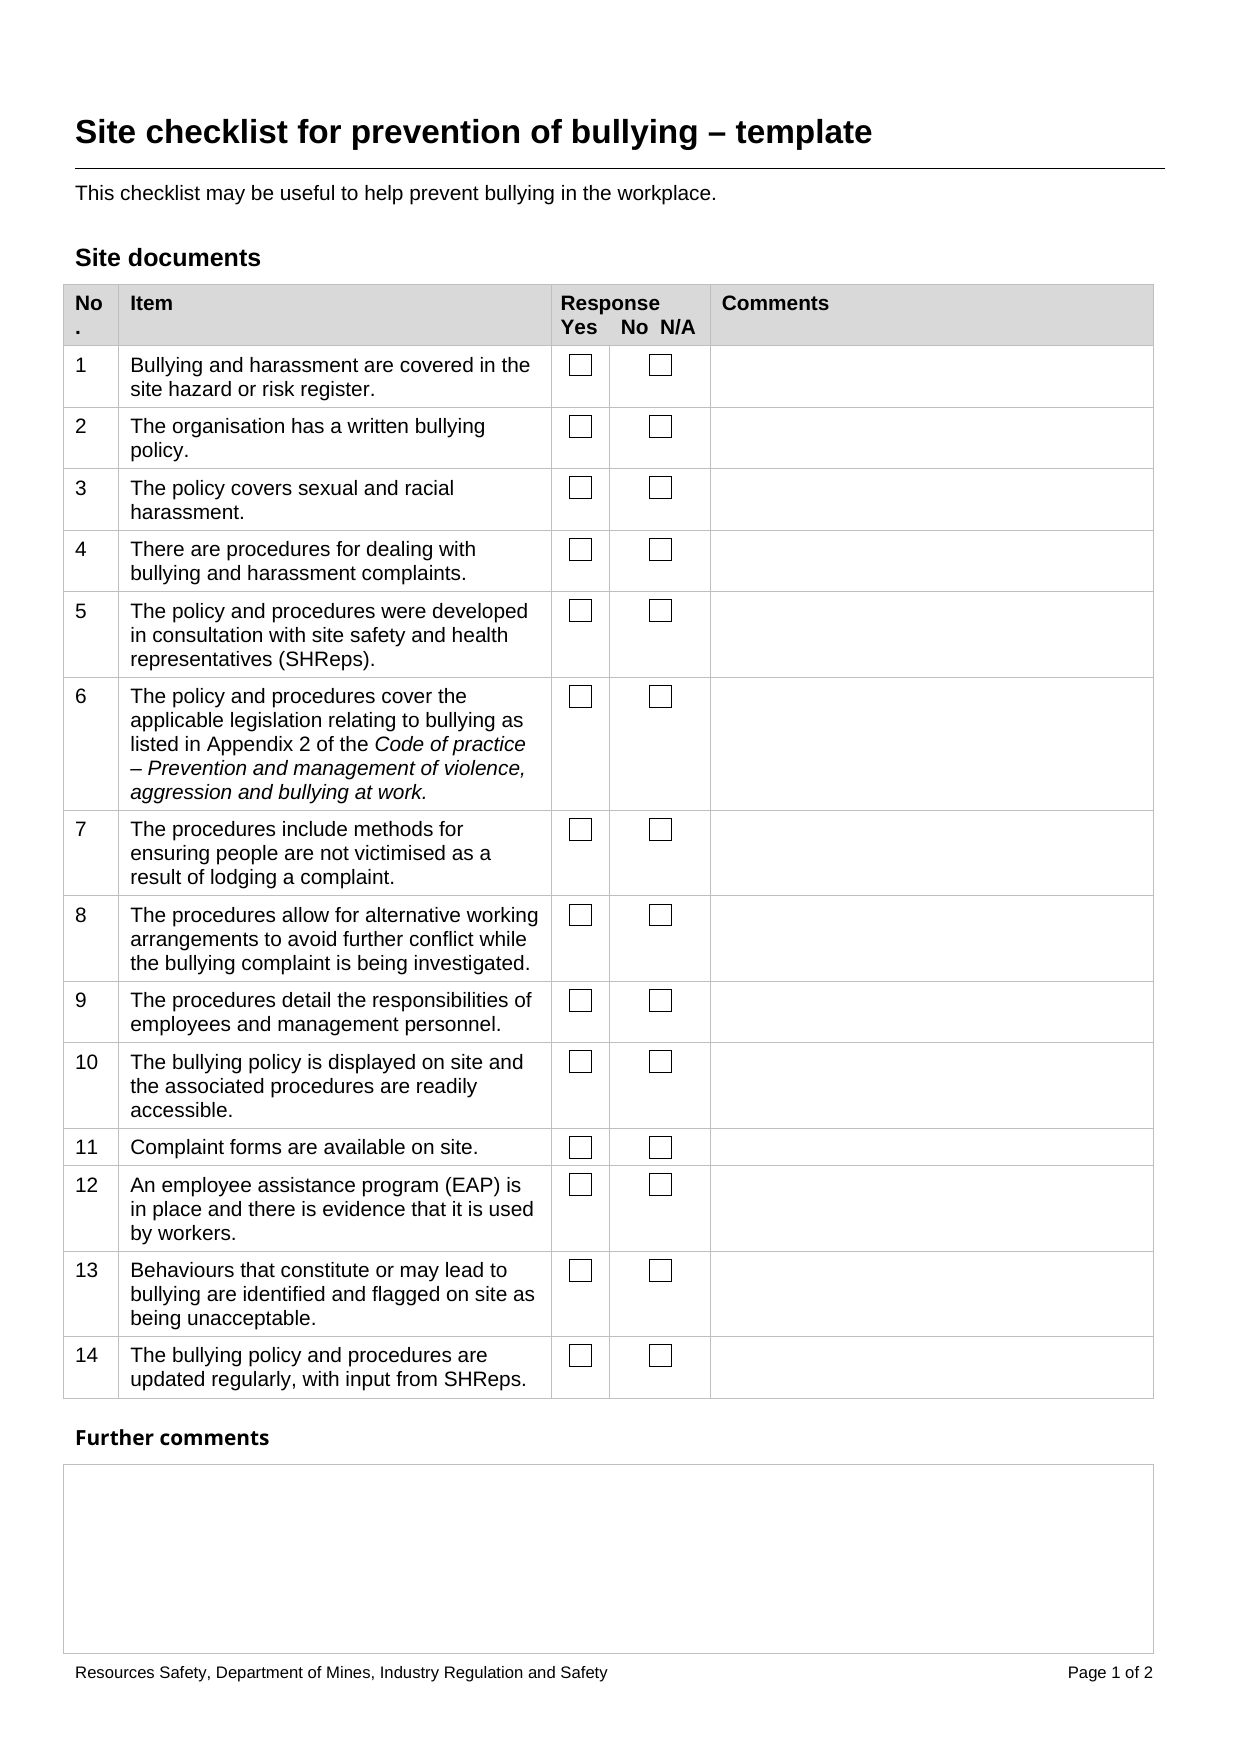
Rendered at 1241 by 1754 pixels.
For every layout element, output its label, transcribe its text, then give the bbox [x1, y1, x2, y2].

table_cell 10 [64, 1043, 118, 1128]
table_cell [610, 1252, 710, 1336]
table_cell [552, 531, 609, 591]
table_cell [711, 1337, 1153, 1397]
table_cell 14 [64, 1337, 118, 1397]
table_cell [711, 408, 1153, 468]
table_cell [610, 1166, 710, 1251]
table_cell [610, 592, 710, 677]
table_cell [610, 346, 710, 407]
table_cell [610, 469, 710, 530]
table_cell [711, 346, 1153, 407]
table_cell [552, 1252, 609, 1336]
table_cell [552, 408, 609, 468]
table_cell 2 [64, 408, 118, 468]
table_cell 3 [64, 469, 118, 530]
table_cell [610, 811, 710, 895]
table_cell 13 [64, 1252, 118, 1336]
table_cell [552, 1166, 609, 1251]
table_header No. [64, 285, 118, 345]
subtitle Site documents [75, 243, 1165, 271]
table_cell [610, 408, 710, 468]
table_cell The procedures allow for alternative working arrangements to avoid further conflict while the bullying complaint is being investigated. [119, 896, 551, 981]
table_cell 4 [64, 531, 118, 591]
subtitle Further comments [75, 1423, 1165, 1452]
table_cell 11 [64, 1129, 118, 1165]
table_cell [711, 469, 1153, 530]
table_cell 5 [64, 592, 118, 677]
table_cell [610, 1337, 710, 1397]
subtitle Site checklist for prevention of bullying – template [75, 112, 1165, 168]
table_cell [610, 1043, 710, 1128]
table_cell The organisation has a written bullying policy. [119, 408, 551, 468]
table_header Item [119, 285, 551, 345]
table_cell [552, 1043, 609, 1128]
table_cell [711, 1043, 1153, 1128]
table_cell [552, 982, 609, 1042]
table_cell [711, 811, 1153, 895]
table_cell Bullying and harassment are covered in the site hazard or risk register. [119, 346, 551, 407]
table_cell Behaviours that constitute or may lead to bullying are identified and flagged on site as being unacceptable. [119, 1252, 551, 1336]
table_cell The policy covers sexual and racial harassment. [119, 469, 551, 530]
table_cell [552, 346, 609, 407]
table_header [64, 1465, 1153, 1653]
table_cell The procedures detail the responsibilities of employees and management personnel. [119, 982, 551, 1042]
table_cell There are procedures for dealing with bullying and harassment complaints. [119, 531, 551, 591]
table_cell Complaint forms are available on site. [119, 1129, 551, 1165]
table_cell [711, 1252, 1153, 1336]
table_header Response Yes No N/A [552, 285, 710, 345]
table_cell [711, 678, 1153, 810]
table_cell [610, 678, 710, 810]
table_cell [711, 896, 1153, 981]
text This checklist may be useful to help prevent bullying in the workplace. [75, 181, 1165, 205]
table_cell The procedures include methods for ensuring people are not victimised as a result of lodging a complaint. [119, 811, 551, 895]
table_cell The policy and procedures were developed in consultation with site safety and health representatives (SHReps). [119, 592, 551, 677]
table_cell [552, 896, 609, 981]
table_cell [552, 469, 609, 530]
table_cell The bullying policy is displayed on site and the associated procedures are readily accessible. [119, 1043, 551, 1128]
table_cell An employee assistance program (EAP) is in place and there is evidence that it is used by workers. [119, 1166, 551, 1251]
table_header Comments [711, 285, 1153, 345]
table_cell 6 [64, 678, 118, 810]
table_cell [610, 982, 710, 1042]
table_cell [610, 531, 710, 591]
table_cell [552, 1337, 609, 1397]
table_cell [711, 531, 1153, 591]
table_cell [552, 811, 609, 895]
table_cell 8 [64, 896, 118, 981]
table_cell [552, 592, 609, 677]
table_cell [552, 678, 609, 810]
table_cell [610, 896, 710, 981]
table_cell 9 [64, 982, 118, 1042]
table_cell [711, 1166, 1153, 1251]
table_cell [711, 592, 1153, 677]
table_cell The policy and procedures cover the applicable legislation relating to bullying as listed in Appendix 2 of the Code of practice – Prevention and management of violence, aggression and bullying at work. [119, 678, 551, 810]
table_cell [711, 982, 1153, 1042]
table_cell 7 [64, 811, 118, 895]
table_cell 1 [64, 346, 118, 407]
table_cell [711, 1129, 1153, 1165]
table_cell 12 [64, 1166, 118, 1251]
table_cell [610, 1129, 710, 1165]
table_cell [552, 1129, 609, 1165]
table_cell The bullying policy and procedures are updated regularly, with input from SHReps. [119, 1337, 551, 1397]
